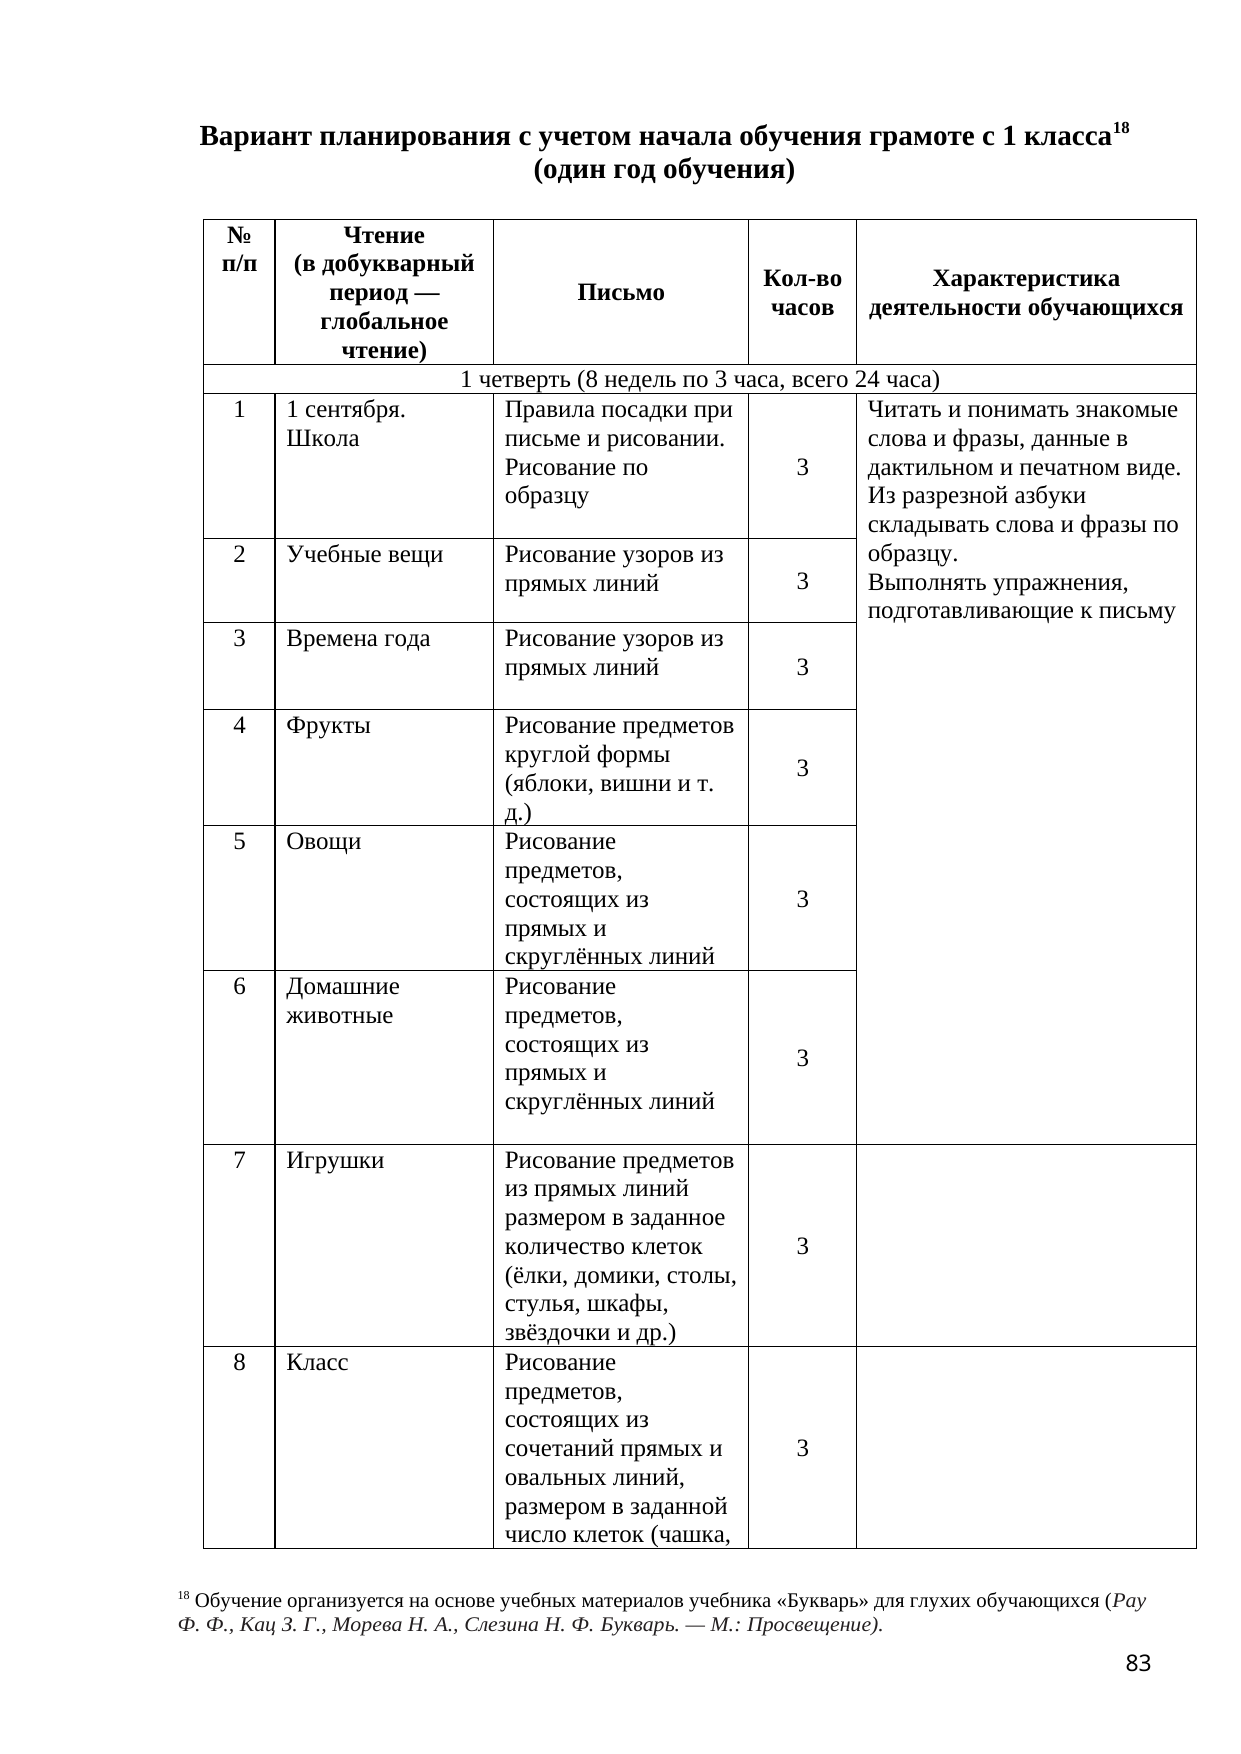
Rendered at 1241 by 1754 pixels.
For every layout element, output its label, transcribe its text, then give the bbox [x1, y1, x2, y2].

table_cell Учебные вещи [276, 539, 493, 622]
table_cell 3 [204, 623, 274, 709]
table_cell 1 сентября. Школа [276, 394, 493, 538]
table_cell Рисование предметов из прямых линий размером в заданное количество клеток (ёлки, домики, столы, стулья, шкафы, звёздочки и др.) [494, 1145, 748, 1346]
table_cell 1 [204, 394, 274, 538]
table_cell 8 [204, 1347, 274, 1548]
table_cell 3 [749, 710, 856, 825]
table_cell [494, 1347, 748, 1548]
table_cell Фрукты [276, 710, 493, 825]
table_cell Читать и понимать знакомые слова и фразы, данные в дактильном и печатном виде. Из разрезной азбуки складывать слова и фразы по образцу. Выполнять упражнения, подготавливающие к письму [857, 394, 1196, 1144]
table_cell Домашние животные [276, 971, 493, 1144]
table_cell Рисование узоров из прямых линий [494, 623, 748, 709]
table_cell 3 [749, 971, 856, 1144]
table_cell 1 четверть (8 недель по 3 часа, всего 24 часа) [204, 365, 1196, 393]
table_cell Рисование предметов, состоящих из прямых и скруглённых линий [494, 826, 748, 970]
table_cell 6 [204, 971, 274, 1144]
table_header Характеристика деятельности обучающихся [857, 220, 1196, 363]
table_cell 3 [749, 539, 856, 622]
table_cell Правила посадки при письме и рисовании. Рисование по образцу [494, 394, 748, 538]
table_cell 3 [749, 1347, 856, 1548]
table_cell Рисование предметов круглой формы (яблоки, вишни и т. д.) [494, 710, 748, 825]
table_cell [857, 1145, 1196, 1346]
table_cell Рисование узоров из прямых линий [494, 539, 748, 622]
table_cell Времена года [276, 623, 493, 709]
table_cell 7 [204, 1145, 274, 1346]
table_header Письмо [494, 220, 748, 363]
table_cell 3 [749, 623, 856, 709]
table_cell Игрушки [276, 1145, 493, 1346]
table_cell 4 [204, 710, 274, 825]
table_cell 2 [204, 539, 274, 622]
table_cell [857, 1347, 1196, 1548]
table_cell Класс [276, 1347, 493, 1548]
text Вариант планирования с учетом начала обучения грамоте с 1 класса (один год обучения) [177, 118, 1152, 185]
table_cell 5 [204, 826, 274, 970]
table_header Чтение (в добукварный период — глобальное чтение) [276, 220, 493, 363]
table_cell Рисование предметов, состоящих из прямых и скруглённых линий [494, 971, 748, 1144]
table_header Кол-во часов [749, 220, 856, 363]
table_cell 3 [749, 394, 856, 538]
table_cell 3 [749, 826, 856, 970]
table_cell Овощи [276, 826, 493, 970]
table_cell 3 [749, 1145, 856, 1346]
table_header № п/п [204, 220, 274, 363]
